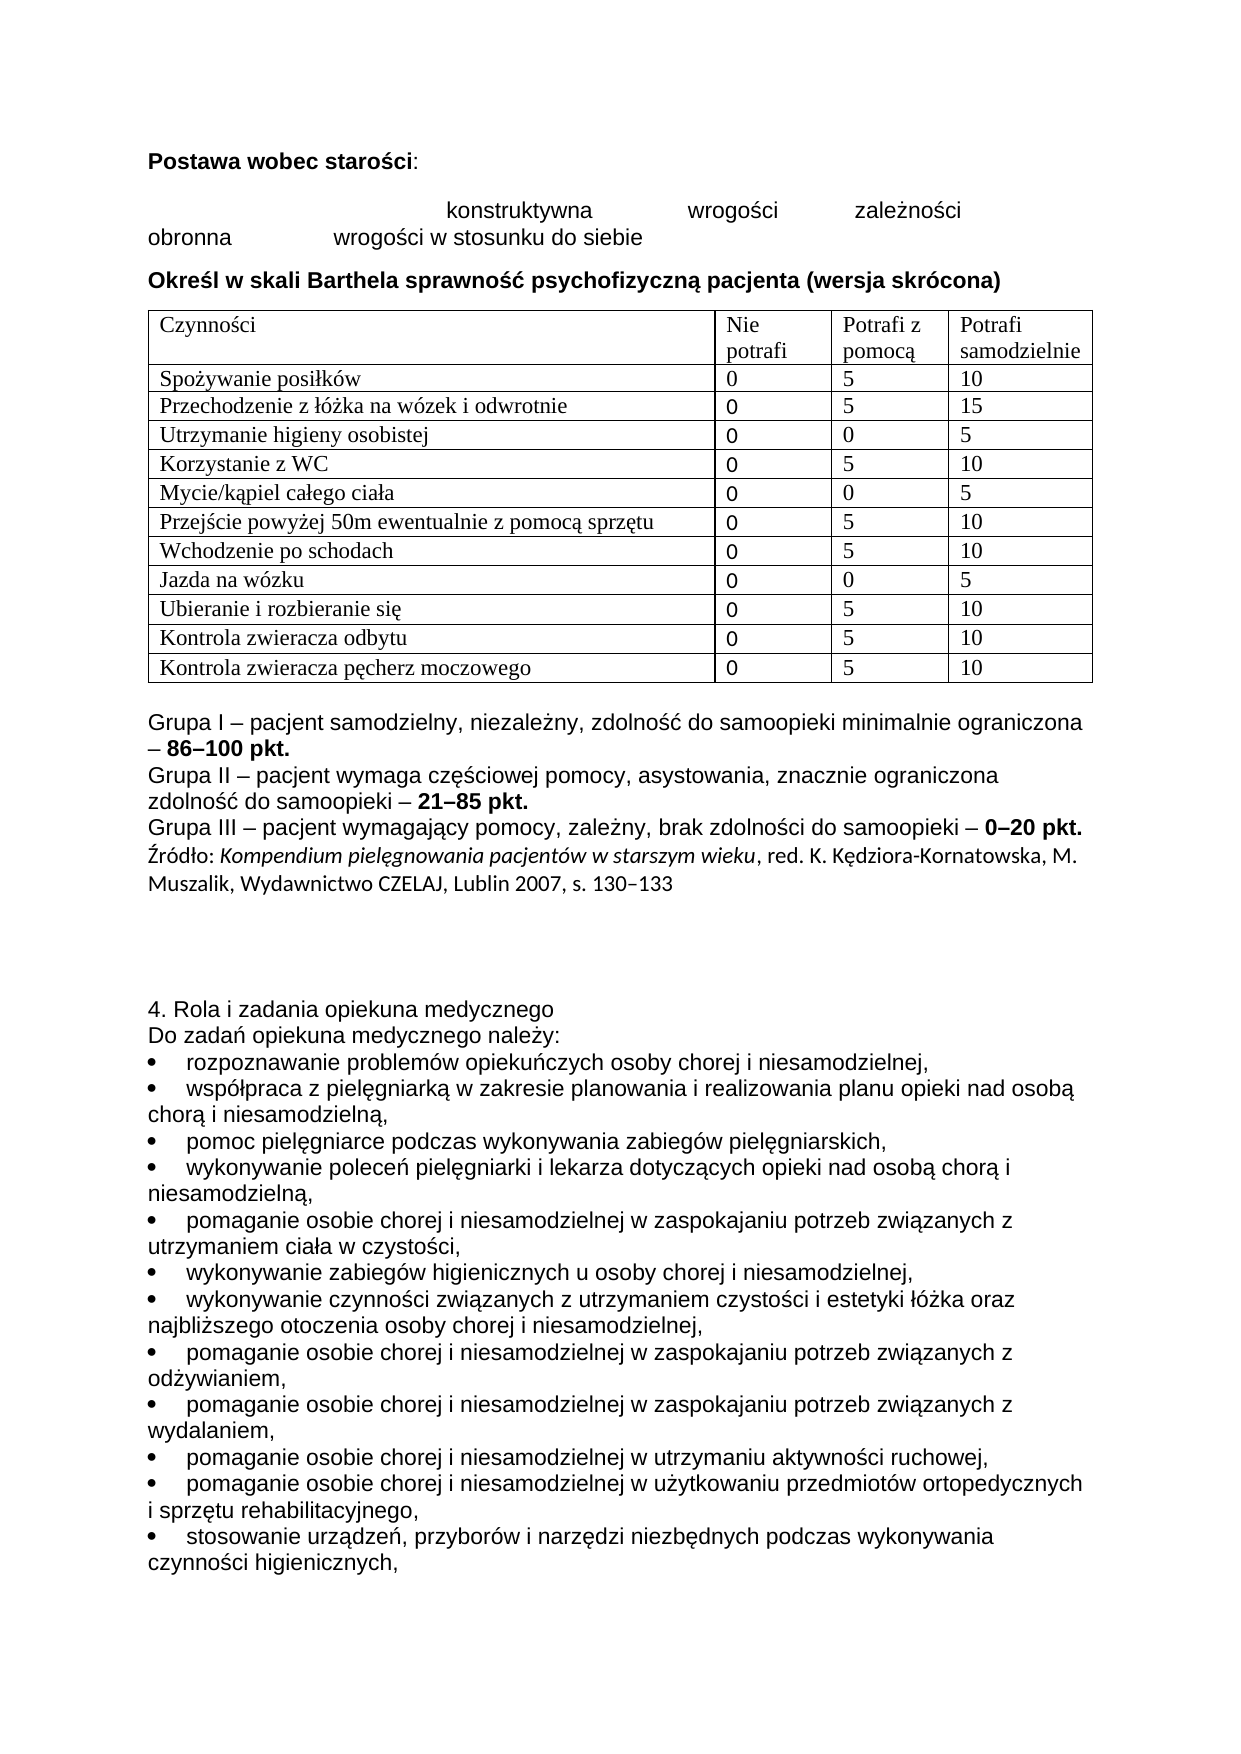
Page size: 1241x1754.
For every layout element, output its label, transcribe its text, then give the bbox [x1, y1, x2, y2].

table_cell 5 [832, 537, 948, 565]
table_cell 10 [949, 625, 1092, 652]
text · stosowanie urządzeń, przyborów i narzędzi niezbędnych podczas wykonywania czynności higienicznych, [148, 1523, 1093, 1576]
table_cell 0 [716, 566, 831, 594]
table_cell 0 [716, 479, 831, 507]
text Źródło: Kompendium pielęgnowania pacjentów w starszym wieku, red. K. Kędziora-Kornatowska, M. Muszalik, Wydawnictwo CZELAJ, Lublin 2007, s. 130–133 [148, 841, 1093, 897]
table_cell Wchodzenie po schodach [149, 537, 714, 565]
table_cell 0 [716, 654, 831, 682]
table_cell 5 [949, 421, 1092, 449]
table_cell 15 [949, 392, 1092, 420]
table_cell Korzystanie z WC [149, 450, 714, 478]
table_cell 0 [716, 625, 831, 652]
table_cell 0 [716, 595, 831, 623]
table_cell 0 [832, 421, 948, 449]
text Grupa II – pacjent wymaga częściowej pomocy, asystowania, znacznie ograniczona zdolność do samoopieki – 21–85 pkt. [148, 762, 1093, 814]
text Grupa I – pacjent samodzielny, niezależny, zdolność do samoopieki minimalnie ograniczona – 86–100 pkt. [148, 709, 1093, 762]
text · wykonywanie czynności związanych z utrzymaniem czystości i estetyki łóżka oraz najbliższego otoczenia osoby chorej i niesamodzielnej, [148, 1286, 1093, 1338]
table_header Potrafi z pomocą [832, 311, 948, 363]
table_cell 5 [832, 392, 948, 420]
text · wykonywanie poleceń pielęgniarki i lekarza dotyczących opieki nad osobą chorą i niesamodzielną, [148, 1154, 1093, 1207]
text · rozpoznawanie problemów opiekuńczych osoby chorej i niesamodzielnej, [148, 1048, 1093, 1075]
text konstruktywna wrogości zależności obronna wrogości w stosunku do siebie [148, 191, 1093, 250]
table_cell 0 [716, 392, 831, 420]
table_cell Kontrola zwieracza odbytu [149, 625, 714, 652]
table_cell Spożywanie posiłków [149, 365, 714, 391]
table_cell 5 [832, 654, 948, 682]
text Do zadań opiekuna medycznego należy: [148, 1022, 1093, 1048]
text Określ w skali Barthela sprawność psychofizyczną pacjenta (wersja skrócona) [148, 267, 1093, 293]
table_cell 10 [949, 595, 1092, 623]
table_cell Ubieranie i rozbieranie się [149, 595, 714, 623]
table_cell 10 [949, 508, 1092, 536]
table_cell 0 [716, 450, 831, 478]
table_cell 10 [949, 654, 1092, 682]
table_cell 10 [949, 450, 1092, 478]
table_cell 10 [949, 365, 1092, 391]
table_cell 5 [949, 479, 1092, 507]
table_cell 10 [949, 537, 1092, 565]
table_cell 5 [832, 595, 948, 623]
table_cell 5 [832, 508, 948, 536]
text 4. Rola i zadania opiekuna medycznego [148, 996, 1093, 1022]
table_cell 0 [832, 479, 948, 507]
text · wykonywanie zabiegów higienicznych u osoby chorej i niesamodzielnej, [148, 1259, 1093, 1286]
table_cell 5 [832, 625, 948, 652]
table_cell Przejście powyżej 50m ewentualnie z pomocą sprzętu [149, 508, 714, 536]
text · współpraca z pielęgniarką w zakresie planowania i realizowania planu opieki nad osobą chorą i niesamodzielną, [148, 1075, 1093, 1128]
table_cell 5 [832, 365, 948, 391]
table_cell 0 [832, 566, 948, 594]
table_cell Mycie/kąpiel całego ciała [149, 479, 714, 507]
table_cell Przechodzenie z łóżka na wózek i odwrotnie [149, 392, 714, 420]
table_cell 5 [949, 566, 1092, 594]
text · pomoc pielęgniarce podczas wykonywania zabiegów pielęgniarskich, [148, 1128, 1093, 1154]
text · pomaganie osobie chorej i niesamodzielnej w użytkowaniu przedmiotów ortopedycznych i sprzętu rehabilitacyjnego, [148, 1470, 1093, 1523]
text Grupa III – pacjent wymagający pomocy, zależny, brak zdolności do samoopieki – 0–20 pkt. [148, 814, 1093, 841]
text · pomaganie osobie chorej i niesamodzielnej w zaspokajaniu potrzeb związanych z odżywianiem, [148, 1338, 1093, 1391]
table_cell 5 [832, 450, 948, 478]
table_cell 0 [716, 365, 831, 391]
table_header Czynności [149, 311, 714, 363]
text Postawa wobec starości: [148, 148, 1093, 174]
text · pomaganie osobie chorej i niesamodzielnej w zaspokajaniu potrzeb związanych z utrzymaniem ciała w czystości, [148, 1207, 1093, 1259]
table_header Nie potrafi [716, 311, 831, 363]
table_cell Kontrola zwieracza pęcherz moczowego [149, 654, 714, 682]
table_cell 0 [716, 508, 831, 536]
table_header Potrafi samodzielnie [949, 311, 1092, 363]
text · pomaganie osobie chorej i niesamodzielnej w zaspokajaniu potrzeb związanych z wydalaniem, [148, 1391, 1093, 1444]
table_cell Jazda na wózku [149, 566, 714, 594]
text · pomaganie osobie chorej i niesamodzielnej w utrzymaniu aktywności ruchowej, [148, 1444, 1093, 1470]
table_cell 0 [716, 537, 831, 565]
table_cell 0 [716, 421, 831, 449]
table_cell Utrzymanie higieny osobistej [149, 421, 714, 449]
